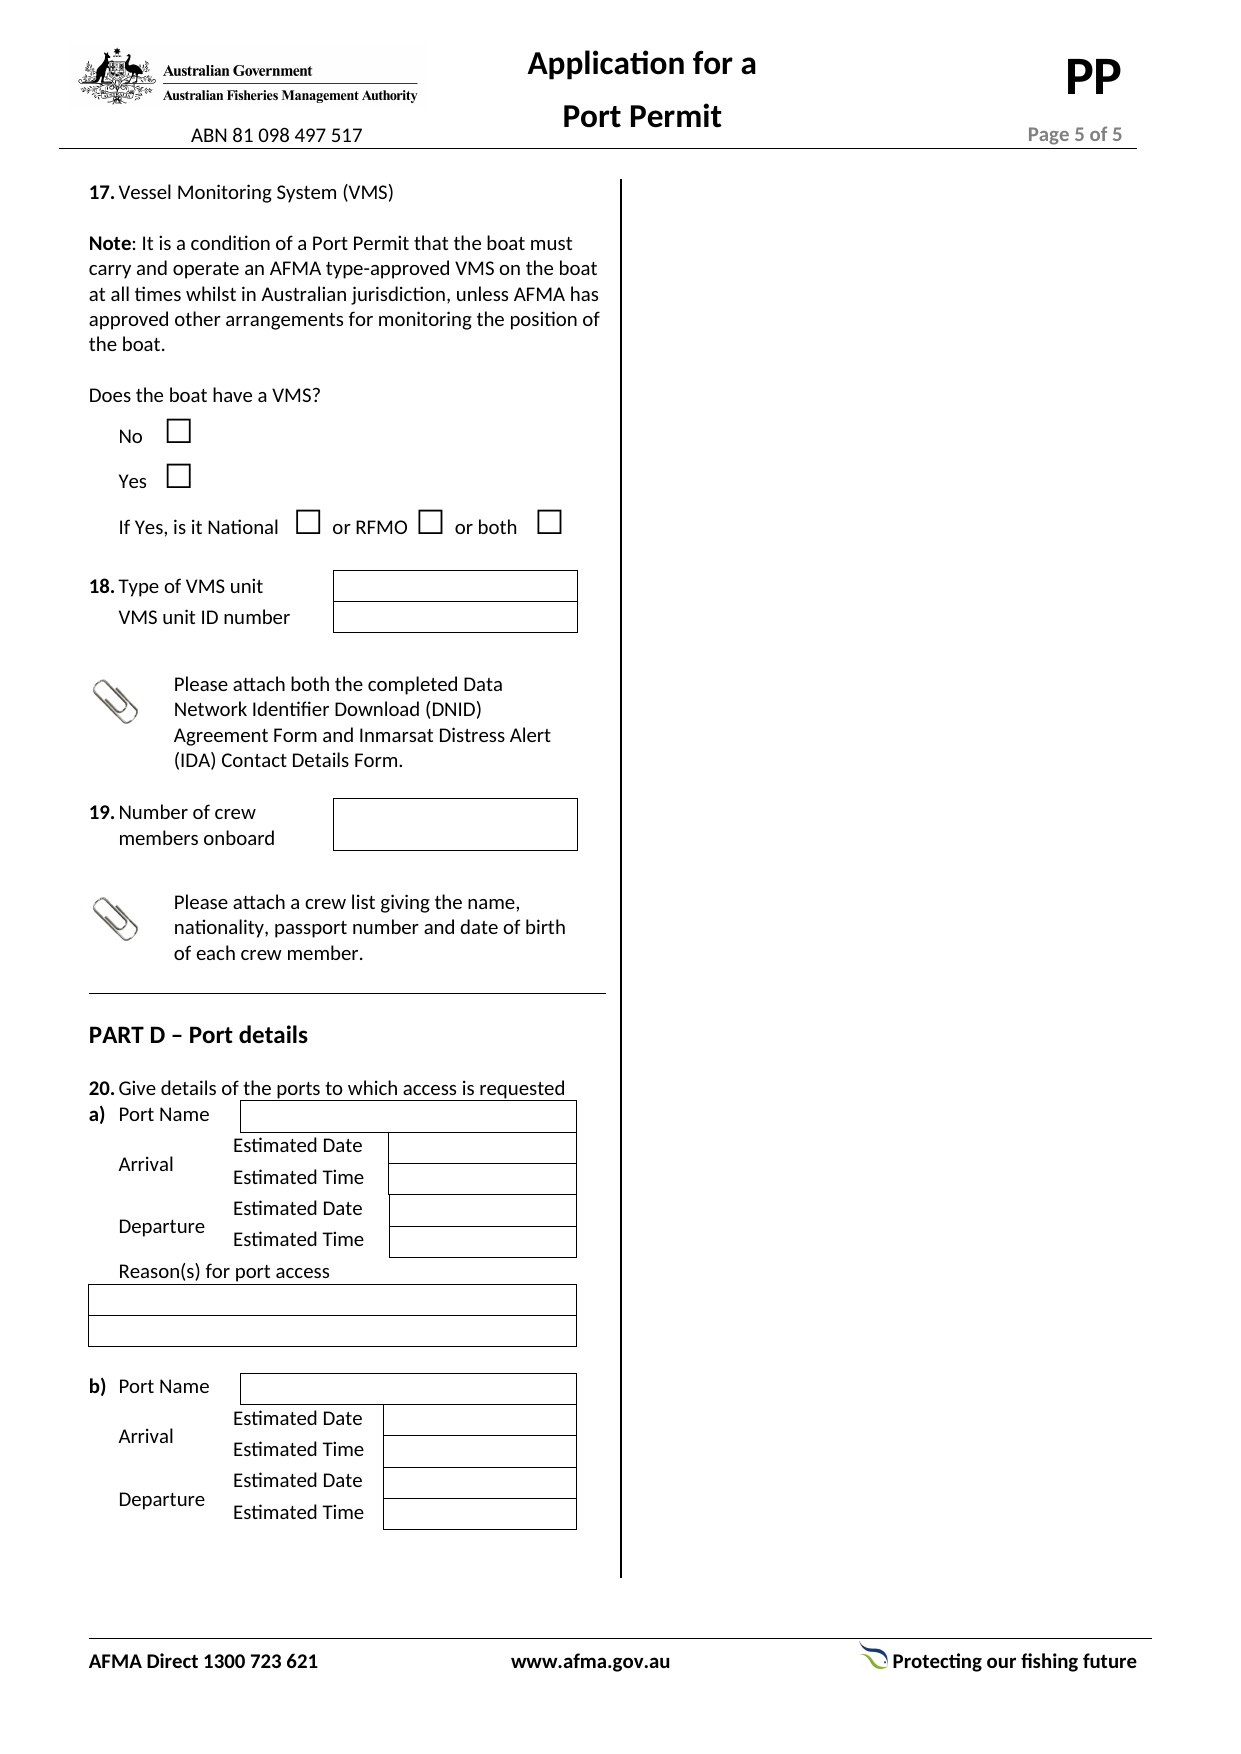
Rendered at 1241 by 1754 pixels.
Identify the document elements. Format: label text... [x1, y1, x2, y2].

table_cell [384, 1499, 576, 1529]
table_header [78, 877, 162, 965]
text No ☐ [89, 408, 606, 453]
table_cell Departure [89, 1467, 222, 1529]
table_cell [384, 1436, 576, 1467]
table_cell Departure [89, 1194, 222, 1257]
table_header [241, 1374, 576, 1404]
table_cell Estimated Date [222, 1467, 383, 1498]
table_header Please attach a crew list giving the name, nationality, passport number and date of birth of each crew member. [163, 877, 591, 965]
table_cell Estimated Date [222, 1132, 388, 1163]
table_header Please attach both the completed Data Network Identifier Download (DNID) Agreement Form and Inmarsat Distress Alert (IDA) Contact Details Form. [163, 659, 591, 773]
table_cell Estimated Date [222, 1194, 389, 1226]
picture [70, 42, 427, 110]
table_cell [89, 1285, 576, 1315]
table_cell [384, 1468, 576, 1498]
text If Yes, is it National ☐ or RFMO ☐ or both ☐ [89, 499, 606, 544]
table_cell Estimated Time [222, 1435, 383, 1467]
text Note: It is a condition of a Port Permit that the boat must carry and operate an AFMA type-approved VMS on the boat at all times whilst in Australian jurisdiction, unless AFMA has approved other arrangements for monitoring the position of the boat. [89, 230, 606, 357]
table_cell [390, 1227, 576, 1257]
table_cell VMS unit ID number [89, 601, 333, 632]
table_cell [389, 1164, 576, 1194]
picture [90, 892, 141, 943]
text Does the boat have a VMS? [89, 382, 606, 408]
table_header Type of VMS unit [89, 570, 333, 601]
table_cell Arrival [89, 1404, 222, 1467]
table_header [78, 659, 162, 773]
subtitle PART D – Port details [89, 1019, 606, 1049]
table_header [334, 799, 577, 850]
table_header Number of crew members onboard [89, 798, 333, 850]
picture [90, 674, 141, 726]
table_cell Arrival [89, 1132, 222, 1194]
table_cell [334, 602, 577, 632]
table_header [241, 1101, 576, 1132]
table_cell Reason(s) for port access [89, 1257, 576, 1283]
table_header Port Name [89, 1100, 240, 1132]
list Give details of the ports to which access is requested [89, 1075, 606, 1100]
table_cell Estimated Time [222, 1498, 383, 1529]
list Vessel Monitoring System (VMS) [89, 179, 606, 204]
table_cell [390, 1195, 576, 1226]
table_header [334, 571, 577, 601]
text Yes ☐ [89, 453, 606, 499]
table_cell Estimated Time [222, 1163, 388, 1194]
table_cell [389, 1133, 576, 1163]
table_cell [384, 1405, 576, 1435]
table_cell Estimated Time [222, 1226, 389, 1257]
table_header Port Name [89, 1373, 240, 1404]
table_cell [89, 1316, 576, 1346]
picture [859, 1641, 888, 1669]
table_cell Estimated Date [222, 1404, 383, 1435]
